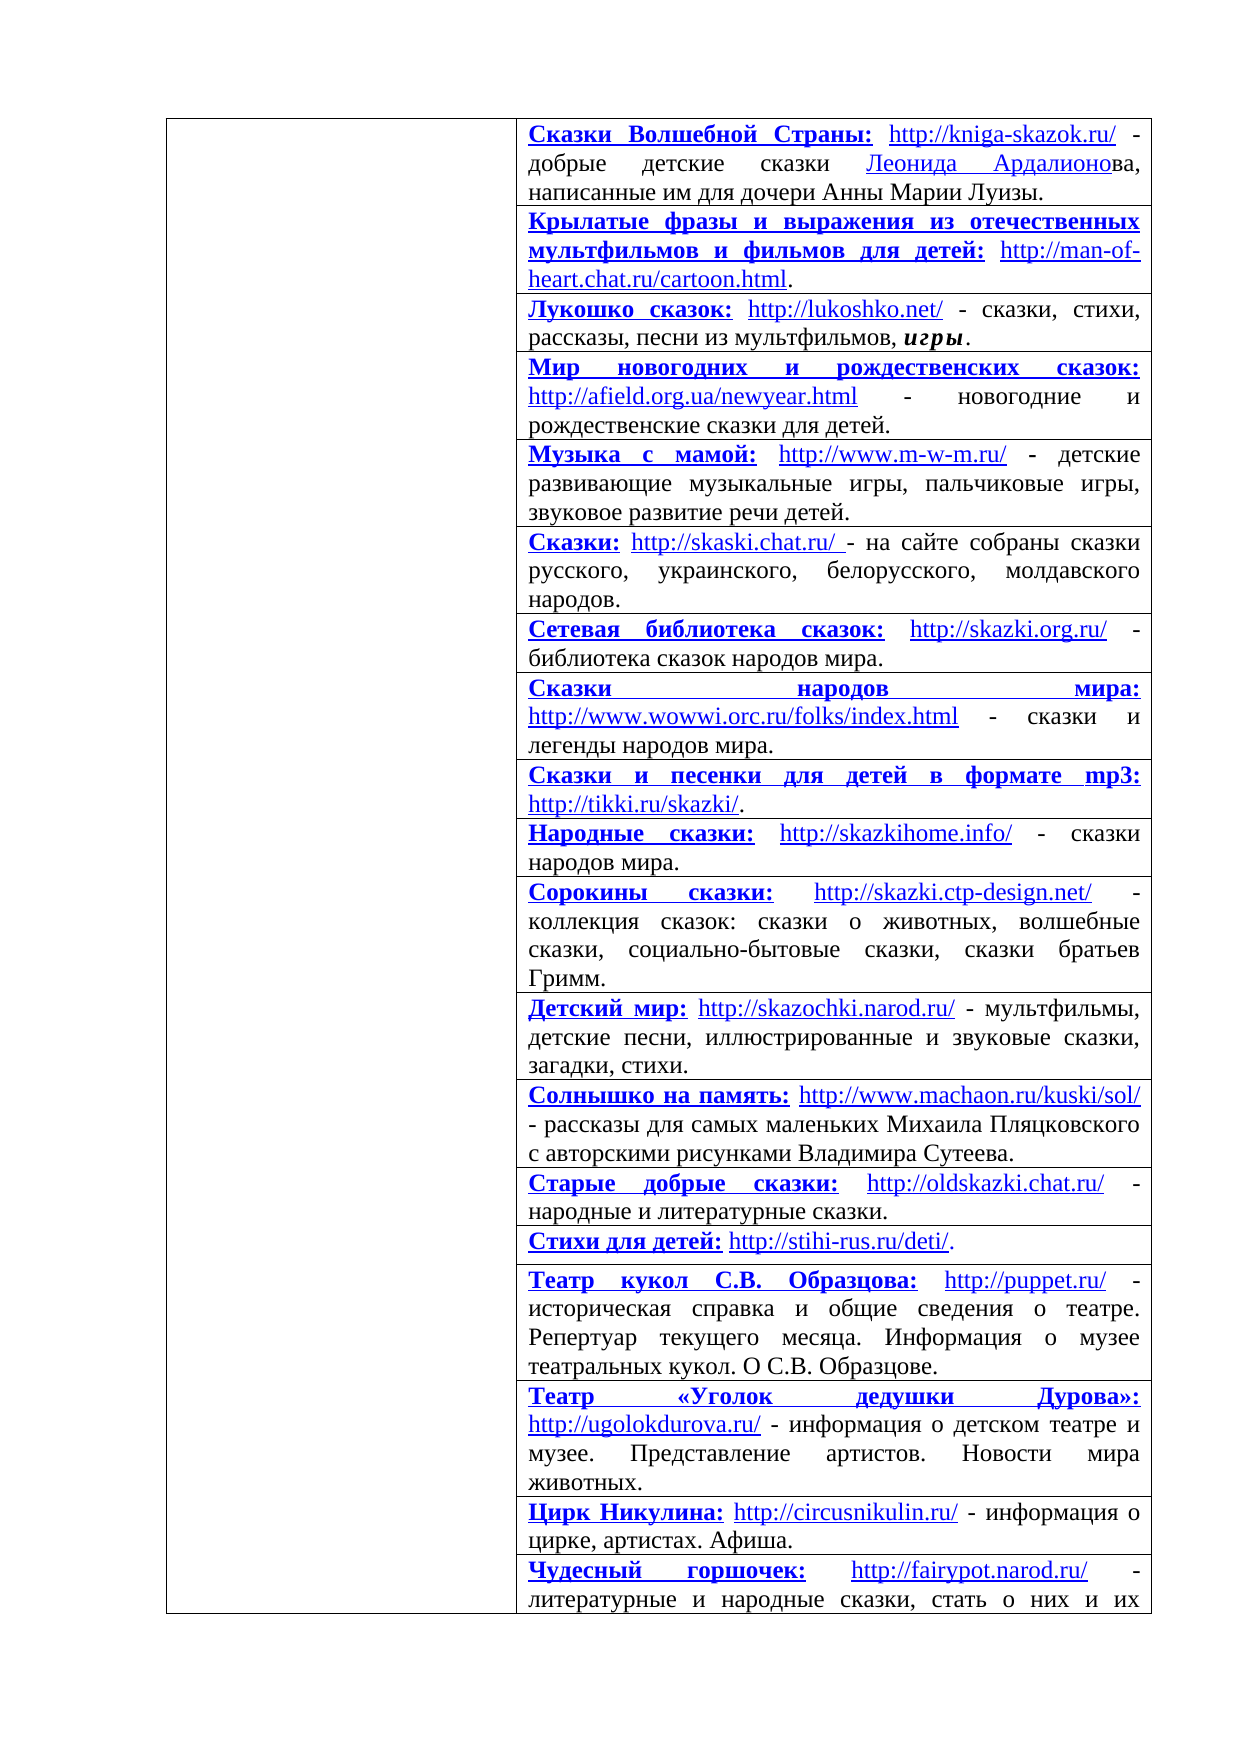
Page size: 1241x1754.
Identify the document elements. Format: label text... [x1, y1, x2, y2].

table_cell Сказки и песенки для детей в формате mp3: http://tikki.ru/skazki/. [517, 760, 1151, 817]
table_cell Крылатые фразы и выражения из отечественных мультфильмов и фильмов для детей: http://man-of-heart.chat.ru/cartoon.html. [517, 206, 1151, 293]
table_cell Сказки: http://skaski.chat.ru/ - на сайте собраны сказки русского, украинского, белорусского, молдавского народов. [517, 527, 1151, 613]
table_cell Детский мир: http://skazochki.narod.ru/ - мультфильмы, детские песни, иллюстрированные и звуковые сказки, загадки, стихи. [517, 993, 1151, 1079]
table_cell Сорокины сказки: http://skazki.ctp-design.net/ - коллекция сказок: сказки о животных, волшебные сказки, социально-бытовые сказки, сказки братьев Гримм. [517, 877, 1151, 992]
table_cell Старые добрые сказки: http://oldskazki.chat.ru/ - народные и литературные сказки. [517, 1168, 1151, 1225]
table_cell Сказки народов мира: http://www.wowwi.orc.ru/folks/index.html - сказки и легенды народов мира. [517, 673, 1151, 759]
table_cell Стихи для детей: http://stihi-rus.ru/deti/. [517, 1226, 1151, 1264]
table_cell Музыка с мамой: http://www.m-w-m.ru/ - детские развивающие музыкальные игры, пальчиковые игры, звуковое развитие речи детей. [517, 440, 1151, 526]
table_cell Мир новогодних и рождественских сказок: http://afield.org.ua/newyear.html - новогодние и рождественские сказки для детей. [517, 352, 1151, 438]
table_cell Солнышко на память: http://www.machaon.ru/kuski/sol/ - рассказы для самых маленьких Михаила Пляцковского с авторскими рисунками Владимира Сутеева. [517, 1080, 1151, 1167]
table_cell Цирк Никулина: http://circusnikulin.ru/ - информация о цирке, артистах. Афиша. [517, 1497, 1151, 1554]
table_cell Театр «Уголок дедушки Дурова»: http://ugolokdurova.ru/ - информация о детском театре и музее. Представление артистов. Новости мира животных. [517, 1381, 1151, 1496]
table_cell Сетевая библиотека сказок: http://skazki.org.ru/ - библиотека сказок народов мира. [517, 614, 1151, 672]
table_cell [517, 1555, 1151, 1613]
table_cell Театр кукол С.В. Образцова: http://puppet.ru/ - историческая справка и общие сведения о театре. Репертуар текущего месяца. Информация о музее театральных кукол. О С.В. Образцове. [517, 1265, 1151, 1380]
table_cell Сказки Волшебной Страны: http://kniga-skazok.ru/ - добрые детские сказки Леонида Ардалионова, написанные им для дочери Анны Марии Луизы. [517, 119, 1151, 205]
table_cell Лукошко сказок: http://lukoshko.net/ - сказки, стихи, рассказы, песни из мультфильмов, игры. [517, 294, 1151, 351]
table_cell Народные сказки: http://skazkihome.info/ - сказки народов мира. [517, 819, 1151, 876]
